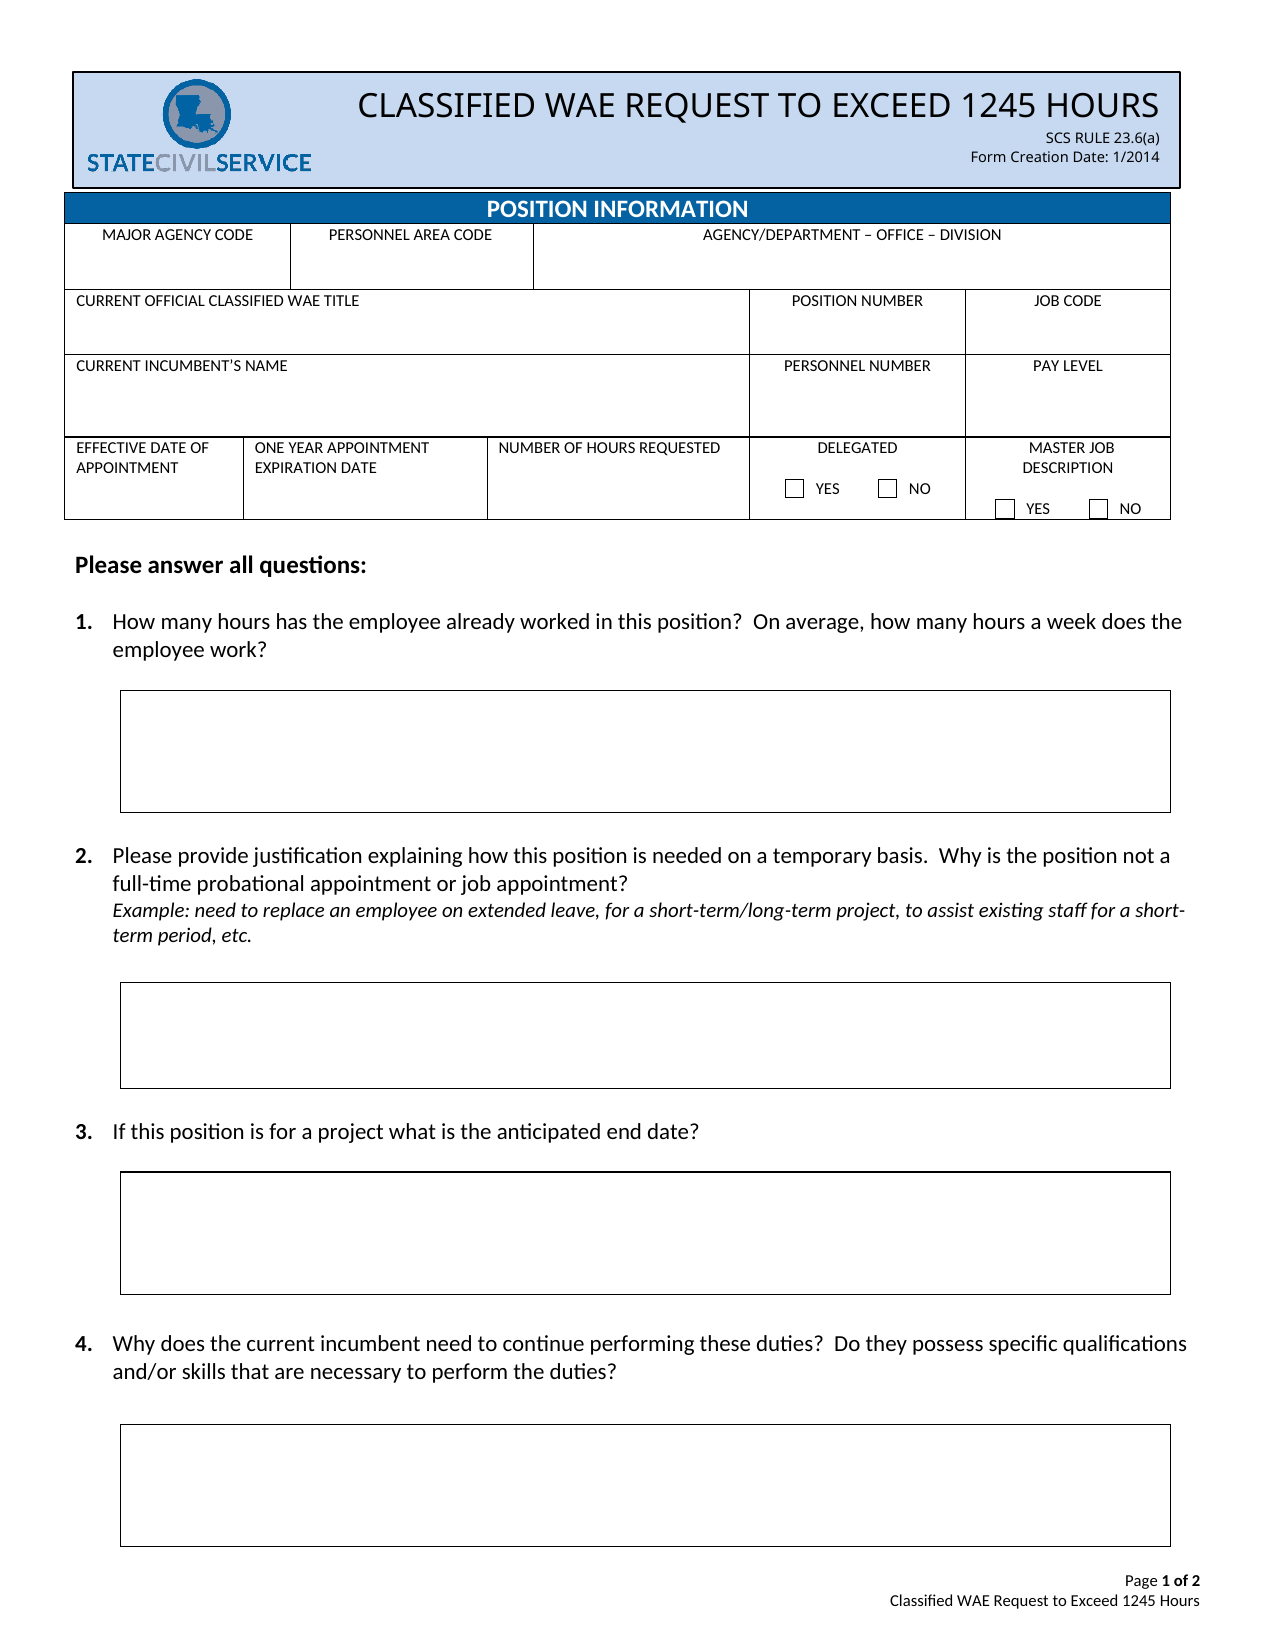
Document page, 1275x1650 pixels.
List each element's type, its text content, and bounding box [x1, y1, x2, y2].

list If this position is for a project what is the anticipated end date? [75, 1117, 1200, 1145]
table_cell JOB CODE [966, 290, 1170, 354]
text Please answer all questions: [75, 209, 1200, 579]
table_header POSITION INFORMATION [65, 193, 1170, 223]
list How many hours has the employee already worked in this position? On average, how many hours a week does the employee work? [75, 607, 1200, 663]
text Example: need to replace an employee on extended leave, for a short-term/long-term project, to assist existing staff for a short-term period, etc. [112, 897, 1200, 948]
table_cell AGENCY/DEPARTMENT – OFFICE – DIVISION [534, 224, 1170, 289]
table_cell CURRENT OFFICIAL CLASSIFIED WAE TITLE [65, 290, 749, 354]
table_header [121, 983, 1170, 1088]
list Please provide justification explaining how this position is needed on a temporary basis. Why is the position not a full-time probational appointment or job appointment? [75, 841, 1200, 897]
table_cell CURRENT INCUMBENT’S NAME [65, 355, 749, 436]
table_header [121, 1425, 1170, 1546]
list Why does the current incumbent need to continue performing these duties? Do they possess specific qualifications and/or skills that are necessary to perform the duties? [75, 1329, 1200, 1385]
table_cell NUMBER OF HOURS REQUESTED [488, 438, 749, 519]
table_cell MAJOR AGENCY CODE [65, 224, 290, 289]
table_cell POSITION NUMBER [750, 290, 965, 354]
table_cell PERSONNEL AREA CODE [291, 224, 533, 289]
table_header [121, 691, 1170, 812]
table_cell EFFECTIVE DATE OF APPOINTMENT [65, 438, 243, 519]
table_cell DELEGATED YES NO [750, 438, 965, 519]
table_cell MASTER JOB DESCRIPTION YES NO [966, 438, 1170, 519]
table_cell PAY LEVEL [966, 355, 1170, 436]
table_cell ONE YEAR APPOINTMENT EXPIRATION DATE [244, 438, 487, 519]
table_header [121, 1173, 1170, 1293]
table_cell PERSONNEL NUMBER [750, 355, 965, 436]
picture [87, 79, 313, 175]
